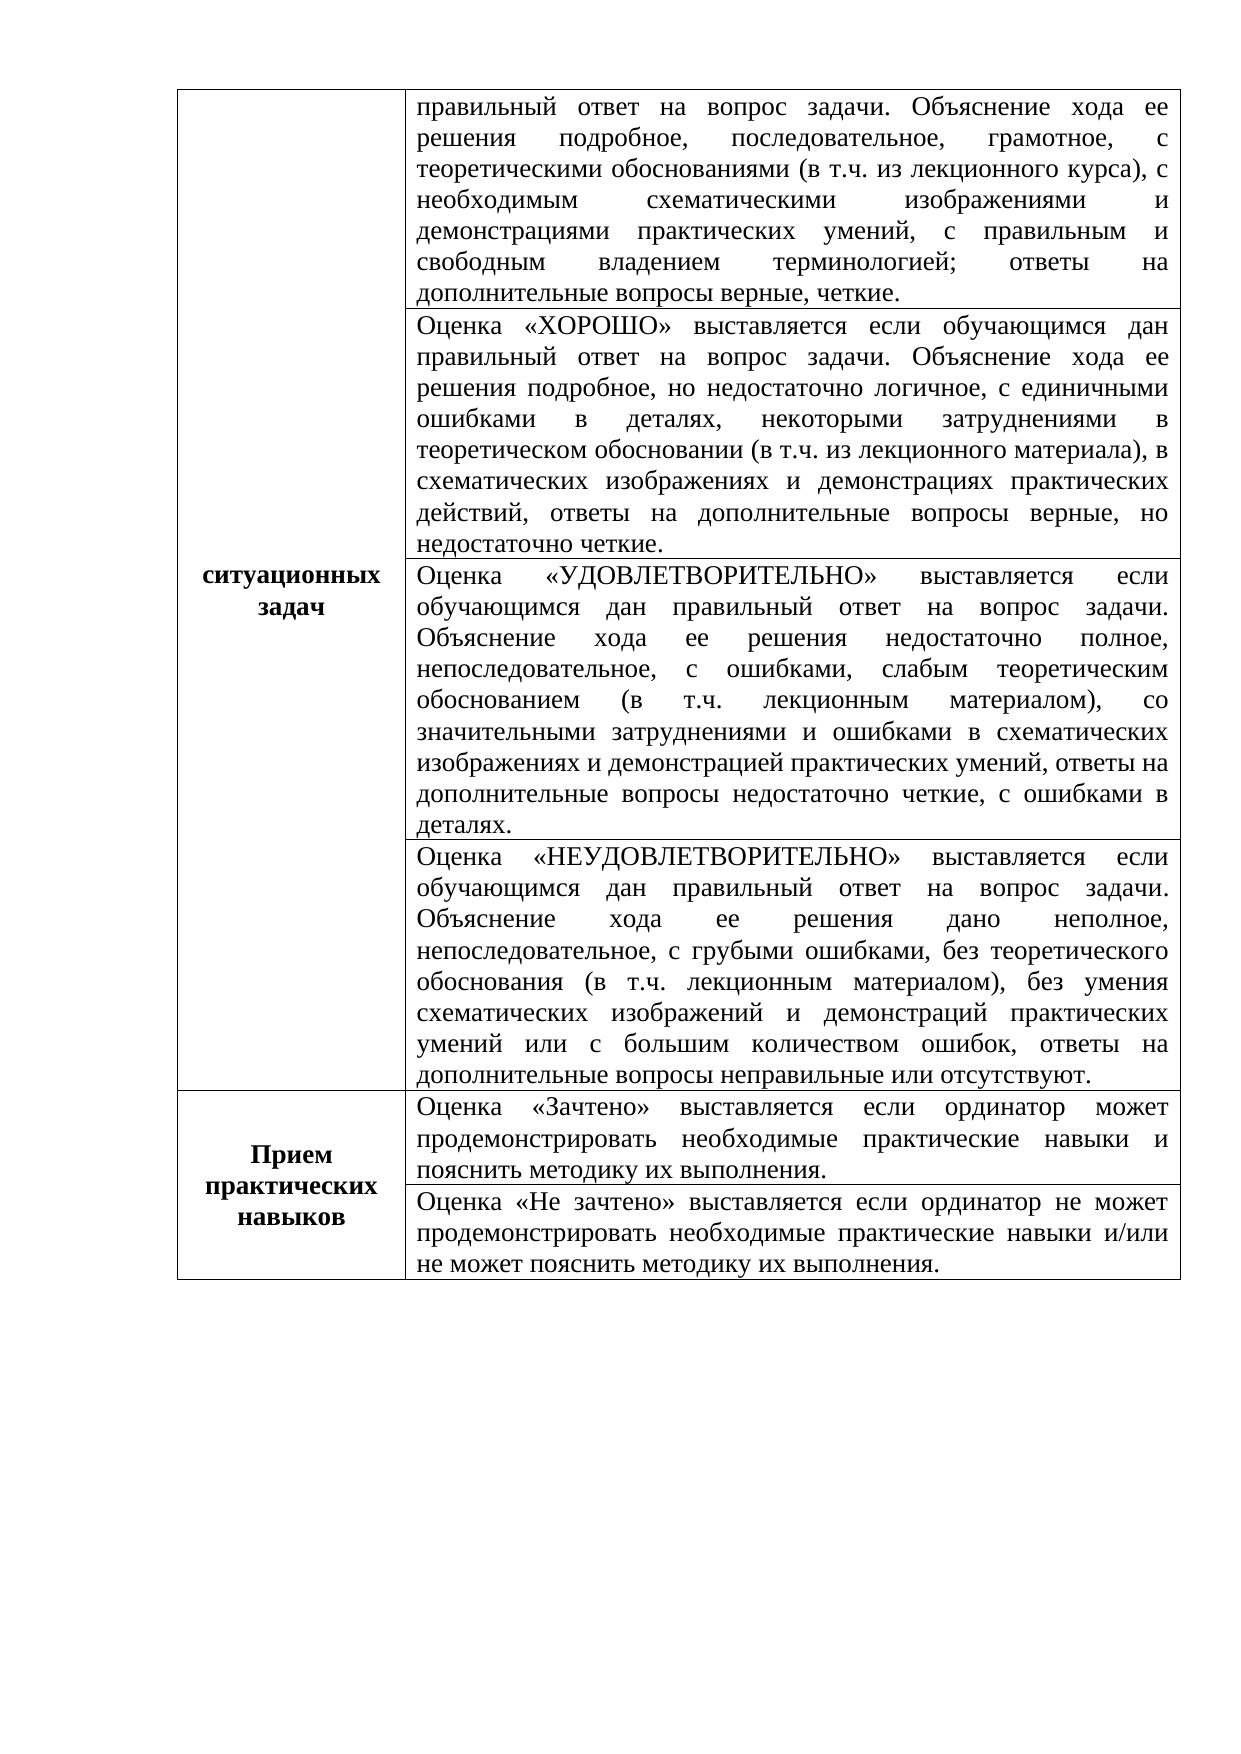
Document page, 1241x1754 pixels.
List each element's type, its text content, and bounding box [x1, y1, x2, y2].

table_cell Оценка «Зачтено» выставляется если ординатор может продемонстрировать необходимые практические навыки и пояснить методику их выполнения. [406, 1091, 1180, 1184]
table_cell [178, 90, 405, 1089]
table_cell Оценка «Не зачтено» выставляется если ординатор не может продемонстрировать необходимые практические навыки и/или не может пояснить методику их выполнения. [406, 1185, 1180, 1278]
table_cell Прием практических навыков [178, 1091, 405, 1278]
table_cell Оценка «ХОРОШО» выставляется если обучающимся дан правильный ответ на вопрос задачи. Объяснение хода ее решения подробное, но недостаточно логичное, с единичными ошибками в деталях, некоторыми затруднениями в теоретическом обосновании (в т.ч. из лекционного материала), в схематических изображениях и демонстрациях практических действий, ответы на дополнительные вопросы верные, но недостаточно четкие. [406, 309, 1180, 558]
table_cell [406, 90, 1180, 308]
table_cell Оценка «УДОВЛЕТВОРИТЕЛЬНО» выставляется если обучающимся дан правильный ответ на вопрос задачи. Объяснение хода ее решения недостаточно полное, непоследовательное, с ошибками, слабым теоретическим обоснованием (в т.ч. лекционным материалом), со значительными затруднениями и ошибками в схематических изображениях и демонстрацией практических умений, ответы на дополнительные вопросы недостаточно четкие, с ошибками в деталях. [406, 559, 1180, 839]
table_cell Оценка «НЕУДОВЛЕТВОРИТЕЛЬНО» выставляется если обучающимся дан правильный ответ на вопрос задачи. Объяснение хода ее решения дано неполное, непоследовательное, с грубыми ошибками, без теоретического обоснования (в т.ч. лекционным материалом), без умения схематических изображений и демонстраций практических умений или с большим количеством ошибок, ответы на дополнительные вопросы неправильные или отсутствуют. [406, 840, 1180, 1089]
